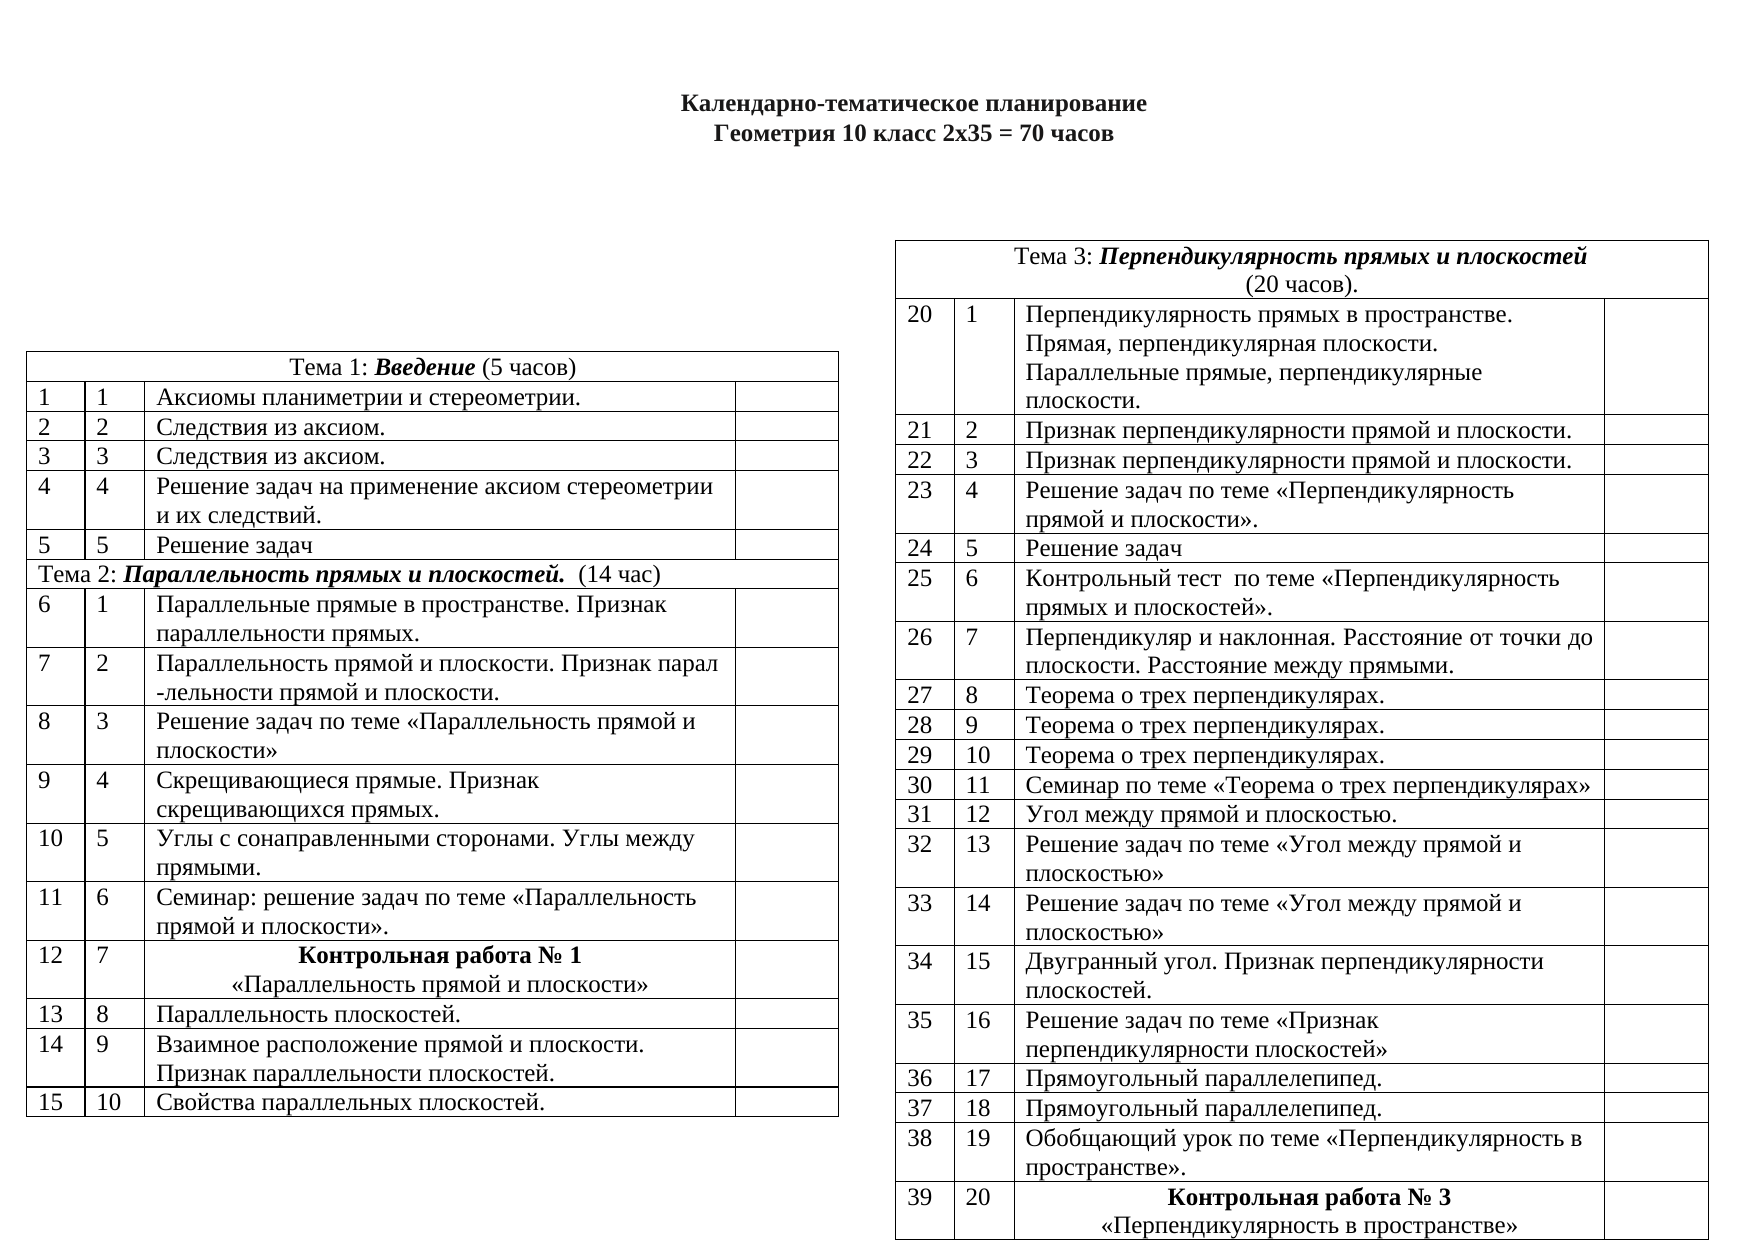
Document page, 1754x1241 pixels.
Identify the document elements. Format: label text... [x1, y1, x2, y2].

table_cell 4 [27, 471, 84, 529]
table_cell 38 [896, 1123, 954, 1181]
table_cell [736, 882, 838, 939]
table_cell 13 [955, 829, 1014, 887]
table_cell [736, 648, 838, 705]
table_cell [1605, 1064, 1708, 1092]
table_cell 22 [896, 445, 954, 474]
table_cell [1605, 1182, 1708, 1239]
table_cell Следствия из аксиом. [145, 441, 735, 470]
table_cell 10 [955, 740, 1014, 769]
table_cell 15 [27, 1088, 84, 1116]
table_cell Перпендикулярность прямых в пространстве. Прямая, перпендикулярная плоскости. Параллельные прямые, перпендикулярные плоскости. [1015, 299, 1604, 414]
table_cell 20 [896, 299, 954, 414]
table_cell 19 [955, 1123, 1014, 1181]
table_cell Решение задач на применение аксиом стереометрии и их следствий. [145, 471, 735, 529]
table_cell 6 [27, 589, 84, 647]
table_cell 25 [896, 563, 954, 621]
table_cell [736, 941, 838, 998]
table_cell 32 [896, 829, 954, 887]
table_cell 5 [86, 824, 144, 881]
table_cell 15 [955, 946, 1014, 1004]
table_cell 26 [896, 622, 954, 679]
table_cell 8 [955, 680, 1014, 709]
table_cell [1605, 740, 1708, 769]
table_cell Углы с сонаправленными сторонами. Углы между прямыми. [145, 824, 735, 881]
table_cell 6 [955, 563, 1014, 621]
text Геометрия 10 класс 2х35 = 70 часов [118, 118, 1709, 147]
table_cell 10 [27, 824, 84, 881]
table_cell Теорема о трех перпендикулярах. [1015, 710, 1604, 739]
table_cell [736, 412, 838, 440]
table_cell 23 [896, 475, 954, 532]
table_cell 33 [896, 888, 954, 945]
table_cell 35 [896, 1005, 954, 1062]
table_cell 29 [896, 740, 954, 769]
table_cell 4 [86, 471, 144, 529]
table_cell 31 [896, 800, 954, 828]
table_cell [1605, 946, 1708, 1004]
table_cell [1605, 829, 1708, 887]
table_cell [736, 382, 838, 411]
table_cell [1605, 299, 1708, 414]
table_cell Семинар: решение задач по теме «Параллельность прямой и плоскости». [145, 882, 735, 939]
table_cell 5 [955, 534, 1014, 562]
table_cell 12 [27, 941, 84, 998]
table_cell [736, 824, 838, 881]
table_cell 20 [955, 1182, 1014, 1239]
table_cell [1605, 800, 1708, 828]
table_cell 7 [86, 941, 144, 998]
table_cell [736, 589, 838, 647]
table_cell 1 [27, 382, 84, 411]
table_cell Двугранный угол. Признак перпендикулярности плоскостей. [1015, 946, 1604, 1004]
table_cell 24 [896, 534, 954, 562]
table_cell Взаимное расположение прямой и плоскости. Признак параллельности плоскостей. [145, 1029, 735, 1086]
table_cell [1605, 1123, 1708, 1181]
table_cell 3 [955, 445, 1014, 474]
table_cell Перпендикуляр и наклонная. Расстояние от точки до плоскости. Расстояние между прямыми. [1015, 622, 1604, 679]
table_header Тема 3: Перпендикулярность прямых и плоскостей (20 часов). [896, 241, 1708, 298]
table_cell Угол между прямой и плоскостью. [1015, 800, 1604, 828]
table_cell [1605, 622, 1708, 679]
table_cell [1605, 445, 1708, 474]
table_header Тема 1: Введение (5 часов) [27, 352, 838, 381]
table_cell 5 [86, 530, 144, 558]
table_cell Прямоугольный параллелепипед. [1015, 1064, 1604, 1092]
table_cell 9 [27, 765, 84, 822]
table_cell 16 [955, 1005, 1014, 1062]
table_cell [1605, 475, 1708, 532]
table_cell Параллельность плоскостей. [145, 999, 735, 1028]
table_cell Решение задач по теме «Признак перпендикулярности плоскостей» [1015, 1005, 1604, 1062]
table_cell 30 [896, 770, 954, 798]
table_cell 9 [86, 1029, 144, 1086]
table_cell 28 [896, 710, 954, 739]
table_cell 4 [86, 765, 144, 822]
table_cell 1 [86, 382, 144, 411]
table_cell 13 [27, 999, 84, 1028]
table_cell [1605, 534, 1708, 562]
table_cell 10 [86, 1088, 144, 1116]
table_cell [1605, 1093, 1708, 1122]
table_cell 4 [955, 475, 1014, 532]
table_cell [1605, 770, 1708, 798]
table_cell [1605, 1005, 1708, 1062]
table_cell Контрольная работа № 1 «Параллельность прямой и плоскости» [145, 941, 735, 998]
table_cell 34 [896, 946, 954, 1004]
table_cell Параллельность прямой и плоскости. Признак парал -лельности прямой и плоскости. [145, 648, 735, 705]
table_cell Семинар по теме «Теорема о трех перпендикулярах» [1015, 770, 1604, 798]
table_cell Аксиомы планиметрии и стереометрии. [145, 382, 735, 411]
table_cell 3 [86, 706, 144, 764]
text Календарно-тематическое планирование [118, 88, 1709, 117]
table_cell Параллельные прямые в пространстве. Признак параллельности прямых. [145, 589, 735, 647]
table_cell 7 [27, 648, 84, 705]
table_cell Признак перпендикулярности прямой и плоскости. [1015, 415, 1604, 444]
table_cell Скрещивающиеся прямые. Признак скрещивающихся прямых. [145, 765, 735, 822]
table_cell 39 [896, 1182, 954, 1239]
table_cell 2 [27, 412, 84, 440]
table_cell Решение задач [1015, 534, 1604, 562]
table_cell [736, 1088, 838, 1116]
table_cell 14 [27, 1029, 84, 1086]
table_cell [1605, 710, 1708, 739]
table_cell 21 [896, 415, 954, 444]
table_cell 14 [955, 888, 1014, 945]
table_cell Следствия из аксиом. [145, 412, 735, 440]
table_cell [1605, 563, 1708, 621]
table_cell [736, 706, 838, 764]
table_cell 8 [27, 706, 84, 764]
table_cell 2 [955, 415, 1014, 444]
table_cell [736, 765, 838, 822]
table_cell Теорема о трех перпендикулярах. [1015, 740, 1604, 769]
table_cell 7 [955, 622, 1014, 679]
table_cell 8 [86, 999, 144, 1028]
table_cell [736, 471, 838, 529]
table_cell 2 [86, 412, 144, 440]
table_cell 18 [955, 1093, 1014, 1122]
table_cell 9 [955, 710, 1014, 739]
table_cell [736, 999, 838, 1028]
table_cell Признак перпендикулярности прямой и плоскости. [1015, 445, 1604, 474]
table_cell [1605, 415, 1708, 444]
table_cell 12 [955, 800, 1014, 828]
table_cell [1605, 680, 1708, 709]
table_cell Контрольная работа № 3 «Перпендикулярность в пространстве» [1015, 1182, 1604, 1239]
table_cell Решение задач по теме «Угол между прямой и плоскостью» [1015, 888, 1604, 945]
table_cell 11 [27, 882, 84, 939]
table_cell 5 [27, 530, 84, 558]
table_cell Тема 2: Параллельность прямых и плоскостей. (14 час) [27, 560, 838, 588]
table_cell Обобщающий урок по теме «Перпендикулярность в пространстве». [1015, 1123, 1604, 1181]
table_cell 6 [86, 882, 144, 939]
table_cell 11 [955, 770, 1014, 798]
table_cell Теорема о трех перпендикулярах. [1015, 680, 1604, 709]
table_cell [736, 441, 838, 470]
table_cell Решение задач по теме «Перпендикулярность прямой и плоскости». [1015, 475, 1604, 532]
table_cell Решение задач [145, 530, 735, 558]
table_cell [736, 1029, 838, 1086]
table_cell 3 [86, 441, 144, 470]
table_cell 37 [896, 1093, 954, 1122]
table_cell 17 [955, 1064, 1014, 1092]
table_cell 1 [86, 589, 144, 647]
table_cell Контрольный тест по теме «Перпендикулярность прямых и плоскостей». [1015, 563, 1604, 621]
table_cell 1 [955, 299, 1014, 414]
table_cell Решение задач по теме «Параллельность прямой и плоскости» [145, 706, 735, 764]
table_cell 2 [86, 648, 144, 705]
table_cell [736, 530, 838, 558]
table_cell 36 [896, 1064, 954, 1092]
table_cell 27 [896, 680, 954, 709]
table_cell Свойства параллельных плоскостей. [145, 1088, 735, 1116]
table_cell Прямоугольный параллелепипед. [1015, 1093, 1604, 1122]
table_cell 3 [27, 441, 84, 470]
table_cell [1605, 888, 1708, 945]
table_cell Решение задач по теме «Угол между прямой и плоскостью» [1015, 829, 1604, 887]
